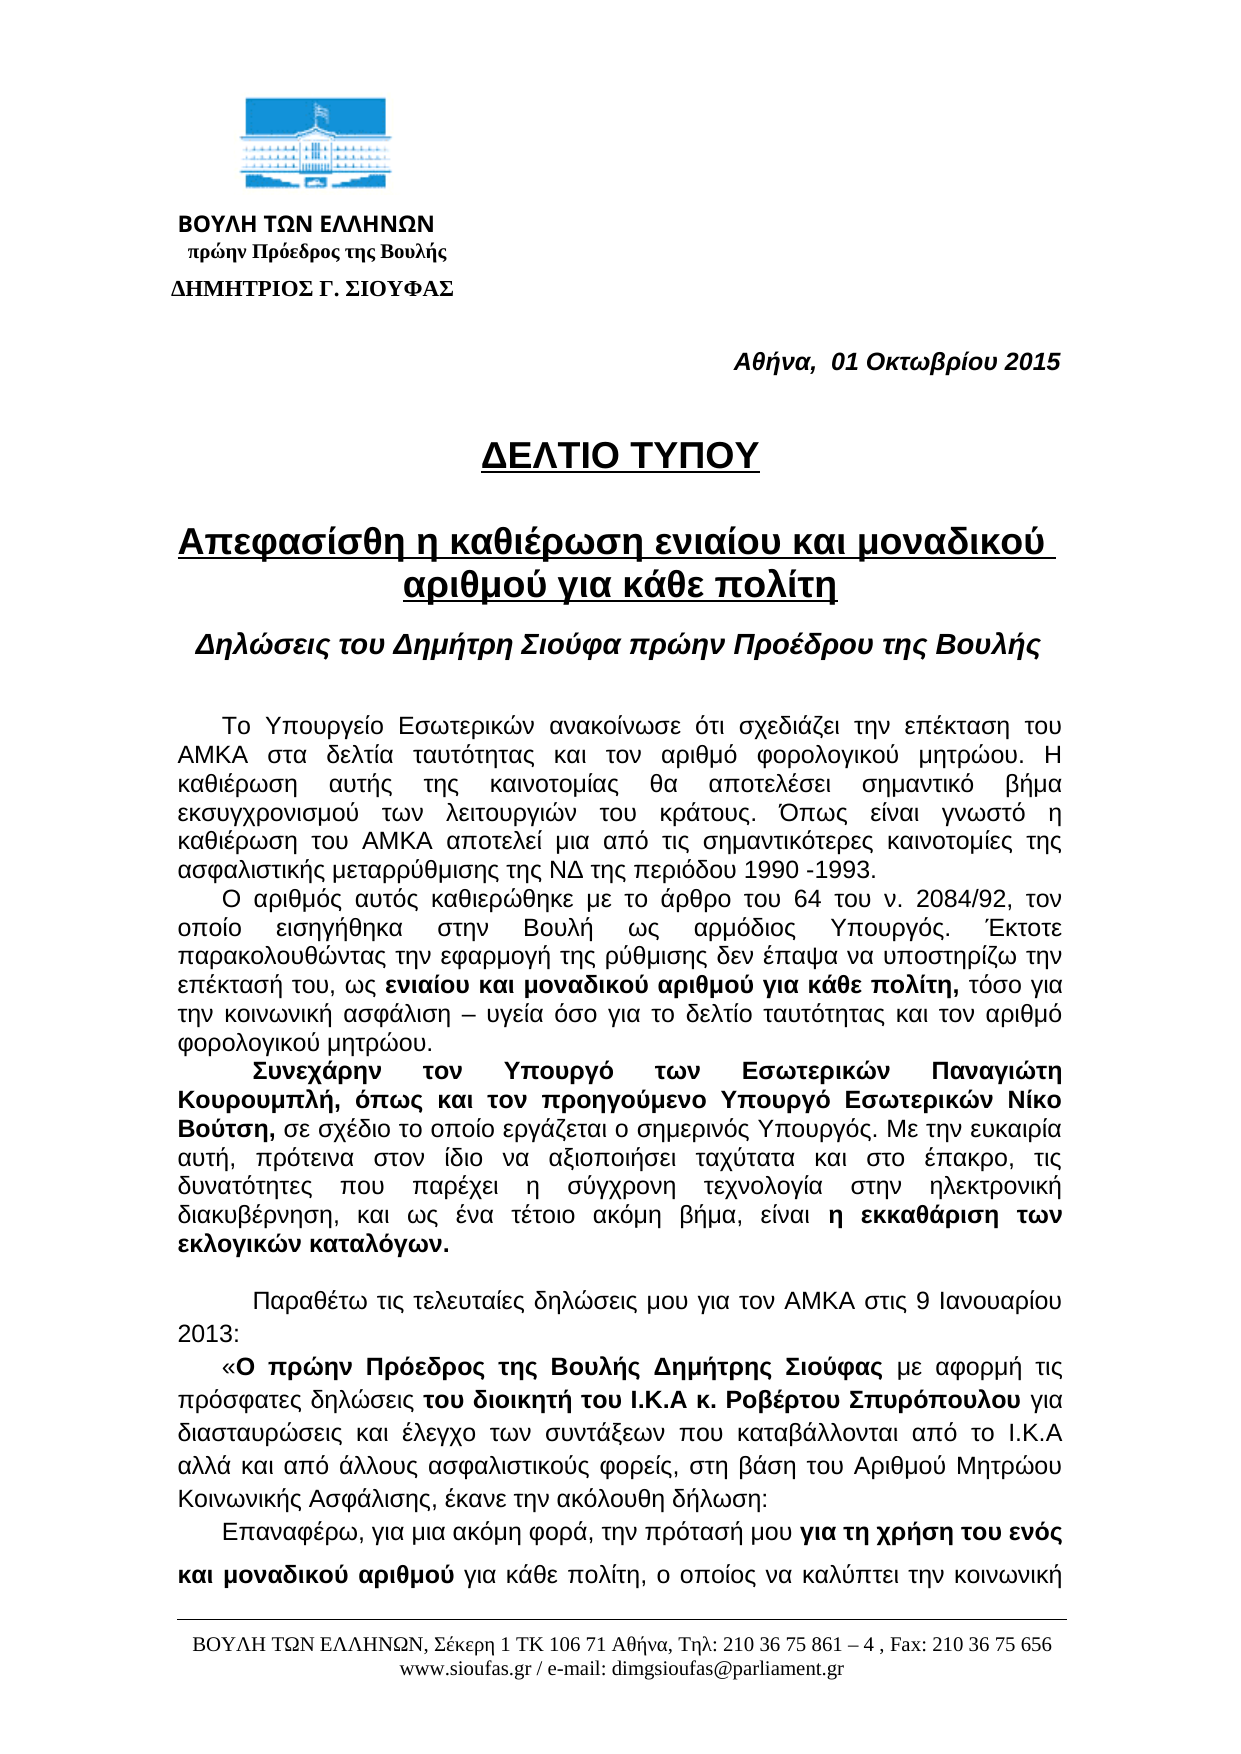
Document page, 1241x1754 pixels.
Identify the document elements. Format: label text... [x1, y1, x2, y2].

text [177, 1517, 1063, 1589]
text Παραθέτω τις τελευταίες δηλώσεις μου για τον ΑΜΚΑ στις 9 Ιανουαρίου 2013: [177, 1286, 1063, 1348]
text Το Υπουργείο Εσωτερικών ανακοίνωσε ότι σχεδιάζει την επέκταση του ΑΜΚΑ στα δελτία ταυτότητας και τον αριθμό φορολογικού μητρώου. Η καθιέρωση αυτής της καινοτομίας θα αποτελέσει σημαντικό βήμα εκσυγχρονισμού των λειτουργιών του κράτους. Όπως είναι γνωστό η καθιέρωση του ΑΜΚΑ αποτελεί μια από τις σημαντικότερες καινοτομίες της ασφαλιστικής μεταρρύθμισης της ΝΔ της περιόδου 1990 -1993. [177, 711, 1063, 884]
text ΔΕΛΤΙΟ ΤΥΠΟΥ [177, 433, 1063, 476]
text αριθμού για κάθε πολίτη [177, 563, 1063, 606]
text Ο αριθμός αυτός καθιερώθηκε με το άρθρο του 64 του ν. 2084/92, τον οποίο εισηγήθηκα στην Βουλή ως αρμόδιος Υπουργός. Έκτοτε παρακολουθώντας την εφαρμογή της ρύθμισης δεν έπαψα να υποστηρίζω την επέκτασή του, ως ενιαίου και μοναδικού αριθμού για κάθε πολίτη, τόσο για την κοινωνική ασφάλιση – υγεία όσο για το δελτίο ταυτότητας και τον αριθμό φορολογικού μητρώου. [177, 884, 1063, 1056]
text Απεφασίσθη η καθιέρωση ενιαίου και μοναδικού [177, 519, 1063, 563]
text Συνεχάρην τον Υπουργό των Εσωτερικών Παναγιώτη Κουρουμπλή, όπως και τον προηγούμενο Υπουργό Εσωτερικών Νίκο Βούτση, σε σχέδιο το οποίο εργάζεται ο σημερινός Υπουργός. Με την ευκαιρία αυτή, πρότεινα στον ίδιο να αξιοποιήσει ταχύτατα και στο έπακρο, τις δυνατότητες που παρέχει η σύγχρονη τεχνολογία στην ηλεκτρονική διακυβέρνηση, και ως ένα τέτοιο ακόμη βήμα, είναι η εκκαθάριση των εκλογικών καταλόγων. [177, 1056, 1063, 1257]
text Δηλώσεις του Δημήτρη Σιούφα πρώην Προέδρου της Βουλής [177, 627, 1063, 661]
picture [233, 85, 401, 195]
text Αθήνα, 01 Οκτωβρίου 2015 [177, 347, 1063, 376]
text «Ο πρώην Πρόεδρος της Βουλής Δημήτρης Σιούφας με αφορμή τις πρόσφατες δηλώσεις του διοικητή του Ι.Κ.Α κ. Ροβέρτου Σπυρόπουλου για διασταυρώσεις και έλεγχο των συντάξεων που καταβάλλονται από το Ι.Κ.Α αλλά και από άλλους ασφαλιστικούς φορείς, στη βάση του Αριθμού Μητρώου Κοινωνικής Ασφάλισης, έκανε την ακόλουθη δήλωση: [177, 1352, 1063, 1513]
